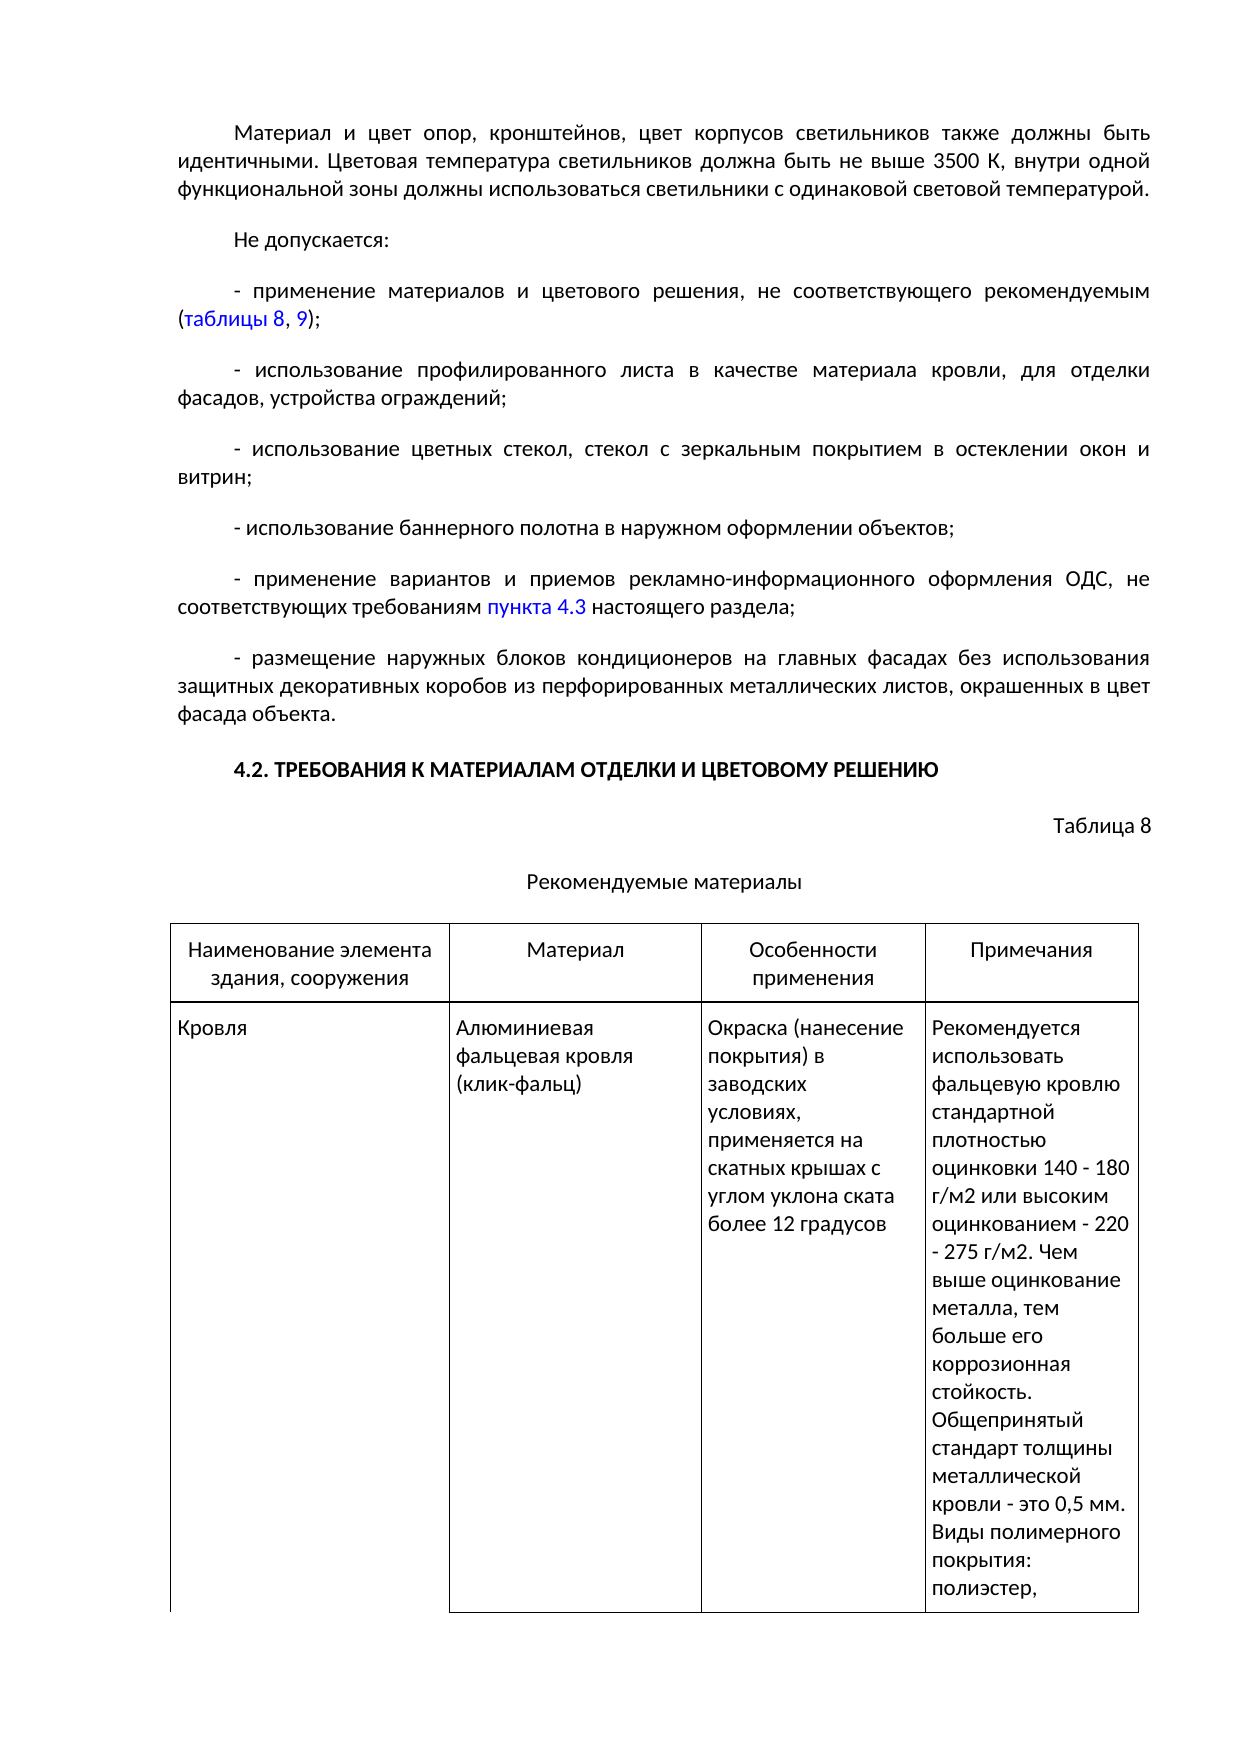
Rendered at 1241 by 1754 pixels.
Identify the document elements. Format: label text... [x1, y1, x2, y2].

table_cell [926, 1003, 1138, 1612]
table_header Материал [450, 924, 701, 1001]
table_header Примечания [926, 924, 1138, 1001]
text - применение вариантов и приемов рекламно-информационного оформления ОДС, не соответствующих требованиям пункта 4.3 настоящего раздела; [177, 564, 1152, 620]
text - размещение наружных блоков кондиционеров на главных фасадах без использования защитных декоративных коробов из перфорированных металлических листов, окрашенных в цвет фасада объекта. [177, 643, 1152, 727]
text Таблица 8 [177, 811, 1152, 839]
text - использование цветных стекол, стекол с зеркальным покрытием в остеклении окон и витрин; [177, 434, 1152, 490]
table_header Наименование элемента здания, сооружения [171, 924, 449, 1001]
table_cell Кровля [171, 1003, 449, 1612]
text - использование профилированного листа в качестве материала кровли, для отделки фасадов, устройства ограждений; [177, 355, 1152, 411]
text Рекомендуемые материалы [177, 867, 1152, 895]
text - использование баннерного полотна в наружном оформлении объектов; [177, 513, 1152, 541]
text Не допускается: [177, 225, 1152, 253]
table_header Особенности применения [702, 924, 925, 1001]
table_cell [702, 1003, 925, 1612]
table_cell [450, 1003, 701, 1612]
title 4.2. ТРЕБОВАНИЯ К МАТЕРИАЛАМ ОТДЕЛКИ И ЦВЕТОВОМУ РЕШЕНИЮ [177, 755, 1152, 783]
text - применение материалов и цветового решения, не соответствующего рекомендуемым (таблицы 8, 9); [177, 276, 1152, 332]
text Материал и цвет опор, кронштейнов, цвет корпусов светильников также должны быть идентичными. Цветовая температура светильников должна быть не выше 3500 К, внутри одной функциональной зоны должны использоваться светильники с одинаковой световой температурой. [177, 118, 1152, 202]
